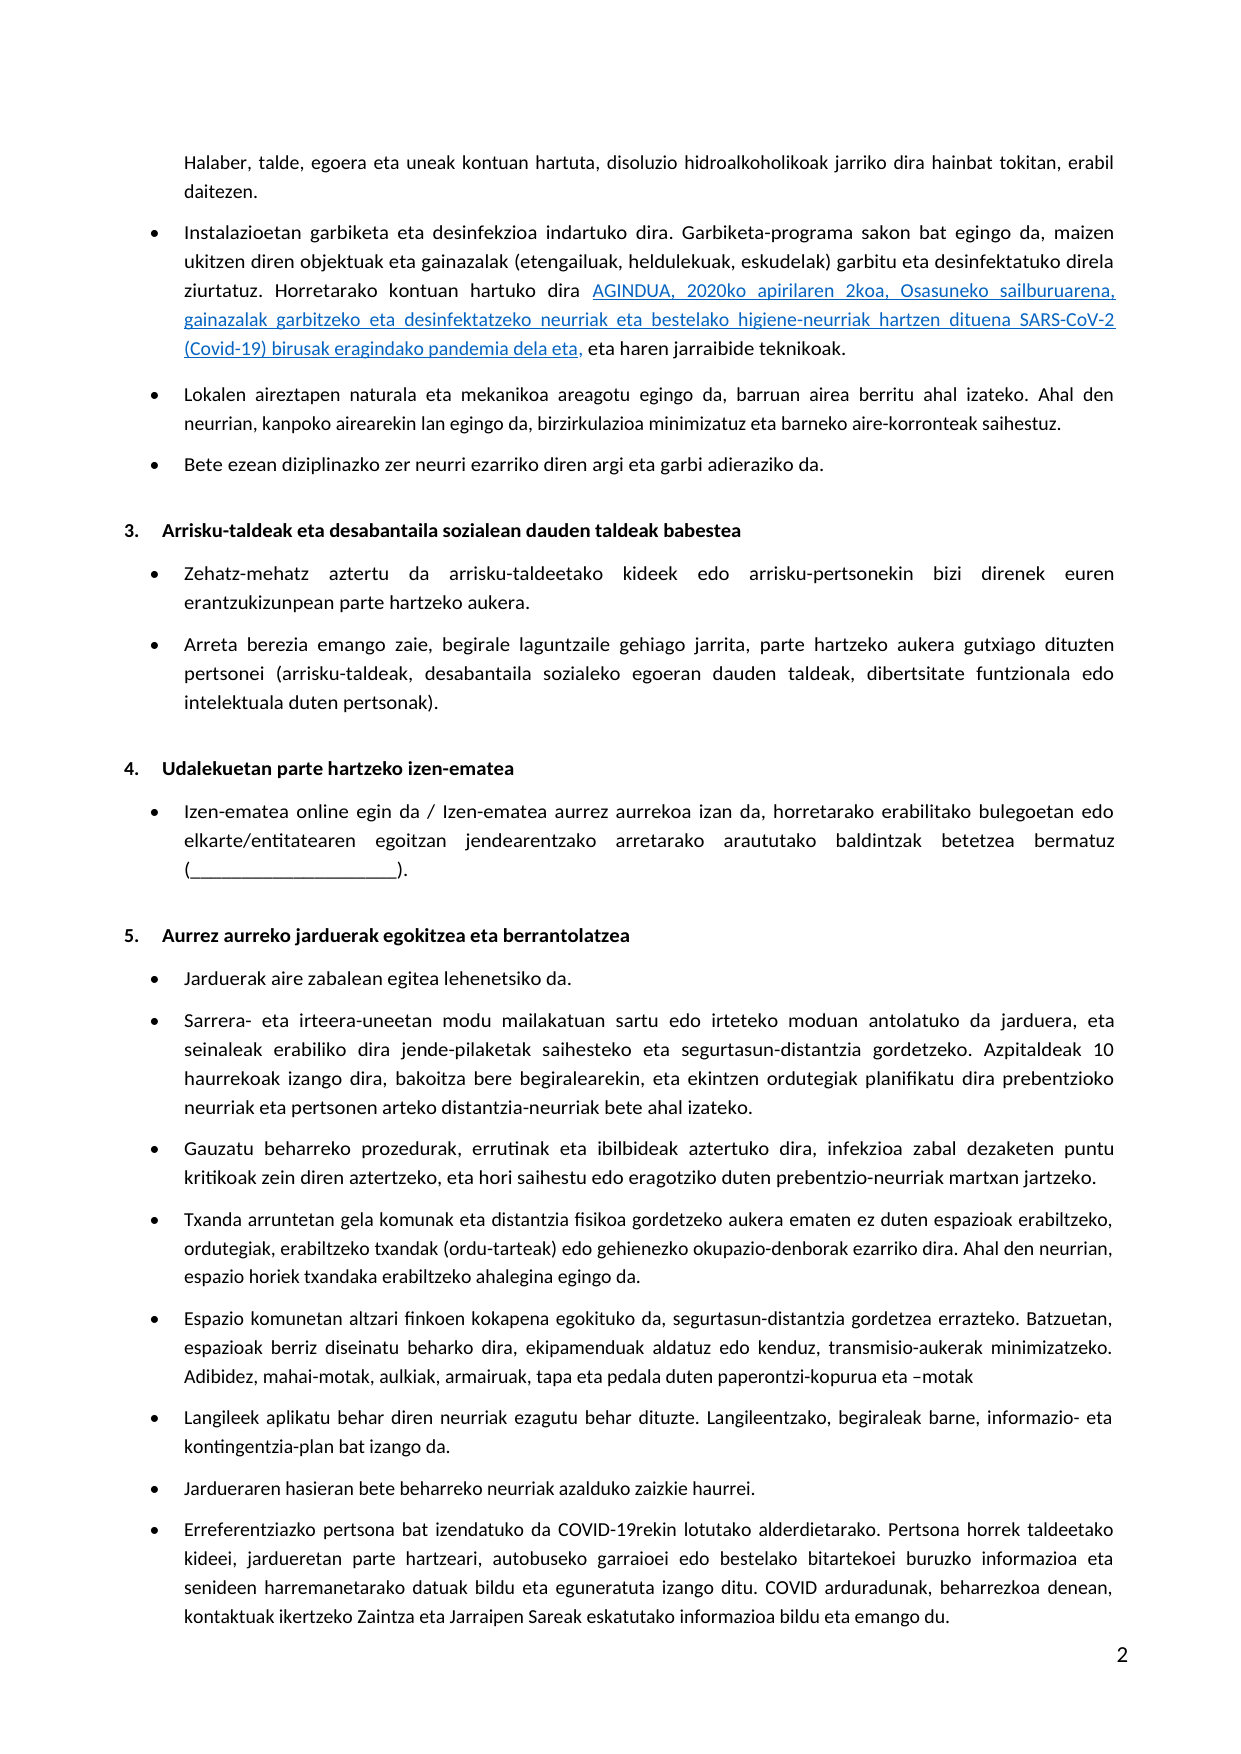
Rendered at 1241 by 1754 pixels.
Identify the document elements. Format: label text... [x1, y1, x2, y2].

list Jardueraren hasieran bete beharreko neurriak azalduko zaizkie haurrei. [149, 1476, 1114, 1500]
list Gauzatu beharreko prozedurak, errutinak eta ibilbideak aztertuko dira, infekzioa zabal dezaketen puntu kritikoak zein diren aztertzeko, eta hori saihestu edo eragotziko duten prebentzio-neurriak martxan jartzeko. [149, 1136, 1116, 1189]
list Bete ezean diziplinazko zer neurri ezarriko diren argi eta garbi adieraziko da. [149, 452, 1116, 476]
list Erreferentziazko pertsona bat izendatuko da COVID-19rekin lotutako alderdietarako. Pertsona horrek taldeetako kideei, jardueretan parte hartzeari, autobuseko garraioei edo bestelako bitartekoei buruzko informazioa eta senideen harremanetarako datuak bildu eta eguneratuta izango ditu. COVID arduradunak, beharrezkoa denean, kontaktuak ikertzeko Zaintza eta Jarraipen Sareak eskatutako informazioa bildu eta emango du. [149, 1517, 1114, 1628]
list Langileek aplikatu behar diren neurriak ezagutu behar dituzte. Langileentzako, begiraleak barne, informazio- eta kontingentzia-plan bat izango da. [149, 1406, 1114, 1459]
subtitle Udalekuetan parte hartzeko izen-ematea [124, 756, 1128, 781]
list Izen-ematea online egin da / Izen-ematea aurrez aurrekoa izan da, horretarako erabilitako bulegoetan edo elkarte/entitatearen egoitzan jendearentzako arretarako araututako baldintzak betetzea bermatuz (____________________). [149, 799, 1116, 881]
list Txanda arruntetan gela komunak eta distantzia fisikoa gordetzeko aukera ematen ez duten espazioak erabiltzeko, ordutegiak, erabiltzeko txandak (ordu-tarteak) edo gehienezko okupazio-denborak ezarriko dira. Ahal den neurrian, espazio horiek txandaka erabiltzeko ahalegina egingo da. [149, 1207, 1114, 1289]
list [149, 150, 1116, 203]
list Lokalen aireztapen naturala eta mekanikoa areagotu egingo da, barruan airea berritu ahal izateko. Ahal den neurrian, kanpoko airearekin lan egingo da, birzirkulazioa minimizatuz eta barneko aire-korronteak saihestuz. [149, 382, 1116, 435]
list Arreta berezia emango zaie, begirale laguntzaile gehiago jarrita, parte hartzeko aukera gutxiago dituzten pertsonei (arrisku-taldeak, desabantaila sozialeko egoeran dauden taldeak, dibertsitate funtzionala edo intelektuala duten pertsonak). [149, 632, 1116, 714]
list Espazio komunetan altzari finkoen kokapena egokituko da, segurtasun-distantzia gordetzea errazteko. Batzuetan, espazioak berriz diseinatu beharko dira, ekipamenduak aldatuz edo kenduz, transmisio-aukerak minimizatzeko. Adibidez, mahai-motak, aulkiak, armairuak, tapa eta pedala duten paperontzi-kopurua eta –motak [149, 1306, 1114, 1388]
list Instalazioetan garbiketa eta desinfekzioa indartuko dira. Garbiketa-programa sakon bat egingo da, maizen ukitzen diren objektuak eta gainazalak (etengailuak, heldulekuak, eskudelak) garbitu eta desinfektatuko direla ziurtatuz. Horretarako kontuan hartuko dira AGINDUA, 2020ko apirilaren 2koa, Osasuneko sailburuarena, gainazalak garbitzeko eta desinfektatzeko neurriak eta bestelako higiene-neurriak hartzen dituena SARS-CoV-2 (Covid-19) birusak eragindako pandemia dela eta, eta haren jarraibide teknikoak. [149, 220, 1116, 360]
list Zehatz-mehatz aztertu da arrisku-taldeetako kideek edo arrisku-pertsonekin bizi direnek euren erantzukizunpean parte hartzeko aukera. [149, 562, 1116, 615]
subtitle Arrisku-taldeak eta desabantaila sozialean dauden taldeak babestea [124, 519, 1128, 543]
subtitle Aurrez aurreko jarduerak egokitzea eta berrantolatzea [124, 924, 1128, 948]
list Jarduerak aire zabalean egitea lehenetsiko da. [149, 967, 1116, 991]
list Sarrera- eta irteera-uneetan modu mailakatuan sartu edo irteteko moduan antolatuko da jarduera, eta seinaleak erabiliko dira jende-pilaketak saihesteko eta segurtasun-distantzia gordetzeko. Azpitaldeak 10 haurrekoak izango dira, bakoitza bere begiralearekin, eta ekintzen ordutegiak planifikatu dira prebentzioko neurriak eta pertsonen arteko distantzia-neurriak bete ahal izateko. [149, 1008, 1116, 1119]
